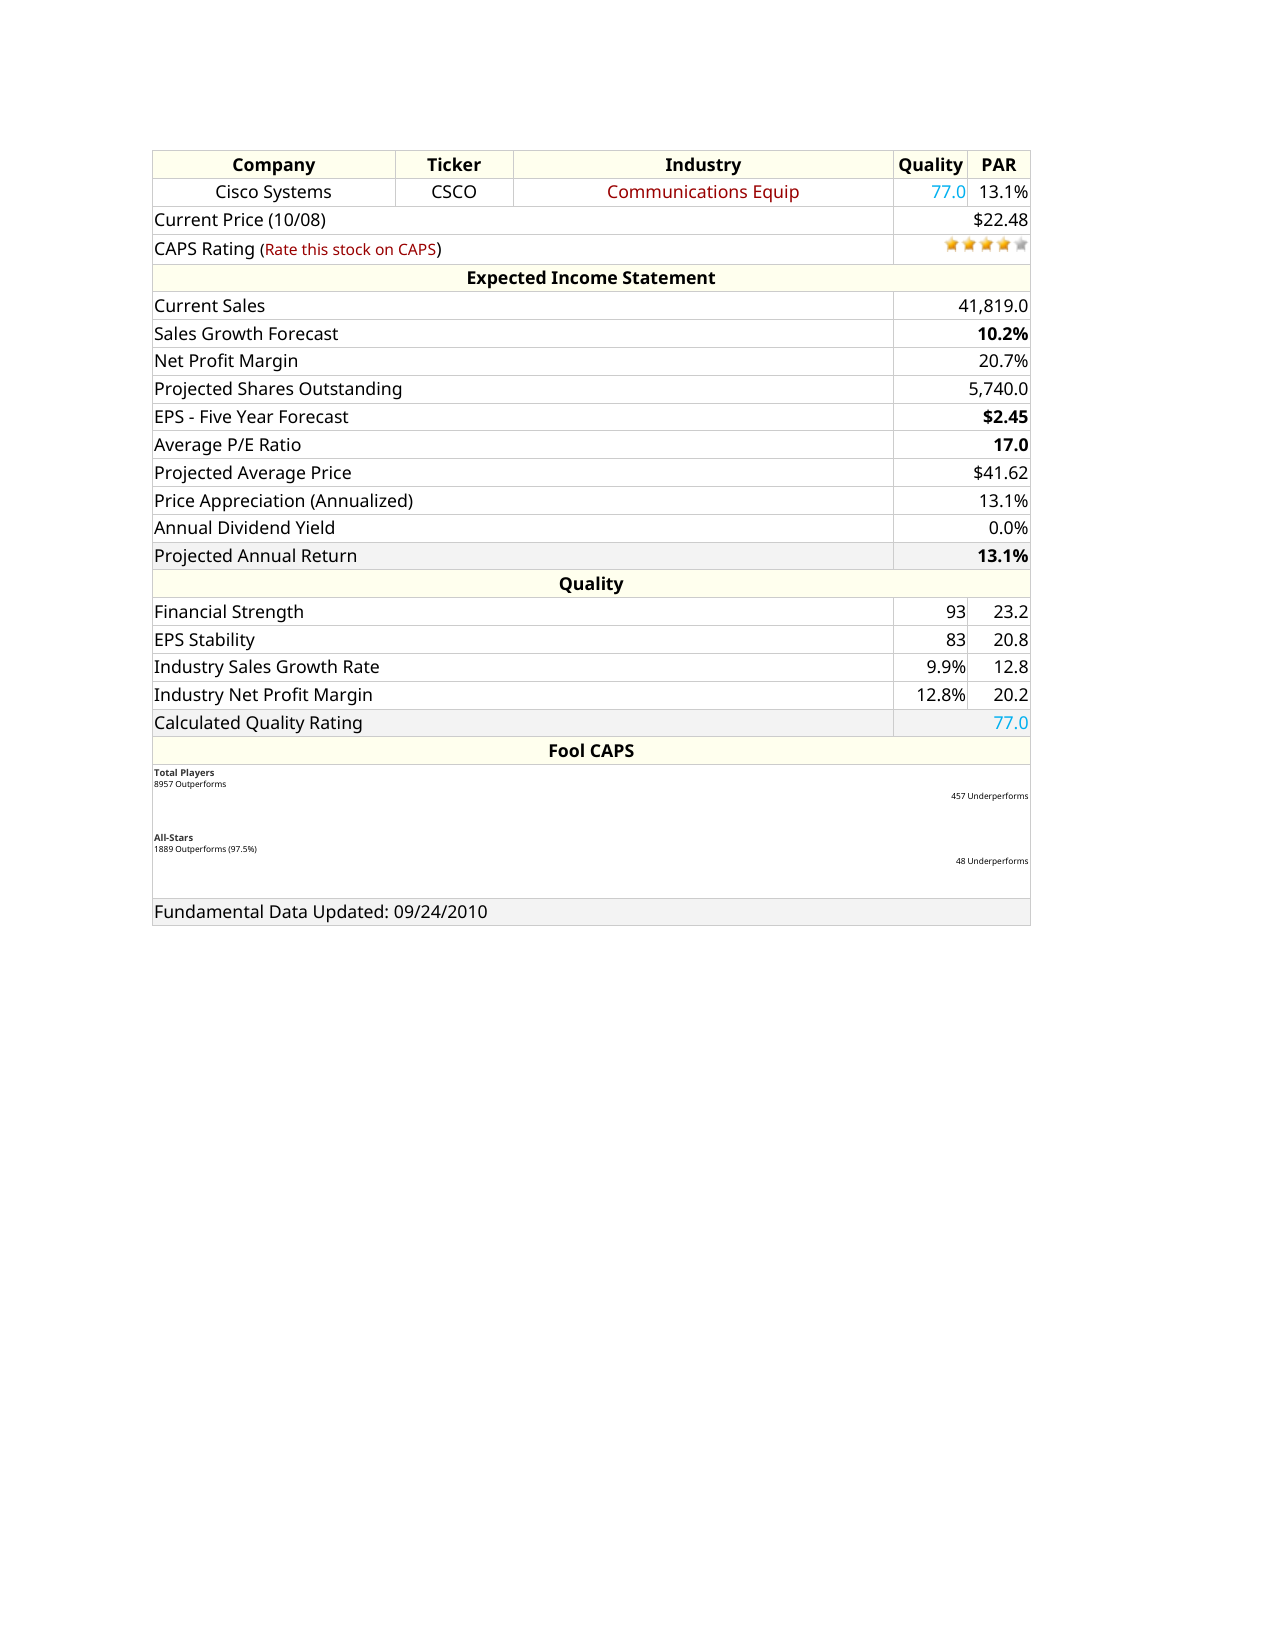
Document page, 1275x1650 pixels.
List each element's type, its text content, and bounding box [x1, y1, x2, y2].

table_cell 0.0% [894, 515, 1030, 542]
table_cell 83 [894, 626, 967, 653]
table_cell CSCO [396, 179, 513, 206]
table_cell Net Profit Margin [153, 348, 893, 375]
table_cell Cisco Systems [153, 179, 395, 206]
table_cell EPS Stability [153, 626, 893, 653]
table_cell Price Appreciation (Annualized) [153, 487, 893, 514]
table_cell Quality [153, 570, 1030, 597]
table_cell $22.48 [894, 207, 1030, 233]
table_cell 13.1% [894, 487, 1030, 514]
table_cell EPS - Five Year Forecast [153, 404, 893, 430]
table_cell Current Sales [153, 292, 893, 319]
table_cell Average P/E Ratio [153, 431, 893, 458]
picture [944, 235, 1029, 252]
table_cell 77.0 [894, 710, 1030, 736]
table_cell 77.0 [894, 179, 967, 206]
table_header Industry [514, 151, 893, 178]
table_cell 5,740.0 [894, 376, 1030, 402]
table_cell Communications Equip [514, 179, 893, 206]
table_cell Projected Annual Return [153, 543, 893, 569]
table_cell 12.8 [968, 654, 1030, 681]
table_header PAR [968, 151, 1030, 178]
table_cell Sales Growth Forecast [153, 320, 893, 347]
table_cell 13.1% [968, 179, 1030, 206]
table_cell Annual Dividend Yield [153, 515, 893, 542]
table_header Quality [894, 151, 967, 178]
table_cell CAPS Rating (Rate this stock on CAPS) [153, 235, 893, 263]
table_header Ticker [396, 151, 513, 178]
table_cell 12.8% [894, 682, 967, 708]
table_cell 93 [894, 598, 967, 625]
table_cell Calculated Quality Rating [153, 710, 893, 736]
table_cell 20.8 [968, 626, 1030, 653]
table_cell Projected Average Price [153, 459, 893, 486]
table_cell Industry Sales Growth Rate [153, 654, 893, 681]
table_cell Industry Net Profit Margin [153, 682, 893, 708]
table_cell Current Price (10/08) [153, 207, 893, 233]
table_cell Financial Strength [153, 598, 893, 625]
table_cell 41,819.0 [894, 292, 1030, 319]
table_cell 20.2 [968, 682, 1030, 708]
table_cell Projected Shares Outstanding [153, 376, 893, 402]
table_cell Fundamental Data Updated: 09/24/2010 [153, 899, 1030, 925]
table_cell 17.0 [894, 431, 1030, 458]
table_cell Total Players 8957 Outperforms 457 Underperforms All-Stars 1889 Outperforms (97.5%) 48 Underperforms [153, 765, 1030, 897]
table_cell 10.2% [894, 320, 1030, 347]
table_cell 13.1% [894, 543, 1030, 569]
table_cell Fool CAPS [153, 737, 1030, 764]
table_cell $2.45 [894, 404, 1030, 430]
table_cell Expected Income Statement [153, 265, 1030, 291]
table_cell $41.62 [894, 459, 1030, 486]
table_header Company [153, 151, 395, 178]
table_cell 9.9% [894, 654, 967, 681]
table_cell [894, 235, 1030, 263]
table_cell 23.2 [968, 598, 1030, 625]
table_cell 20.7% [894, 348, 1030, 375]
